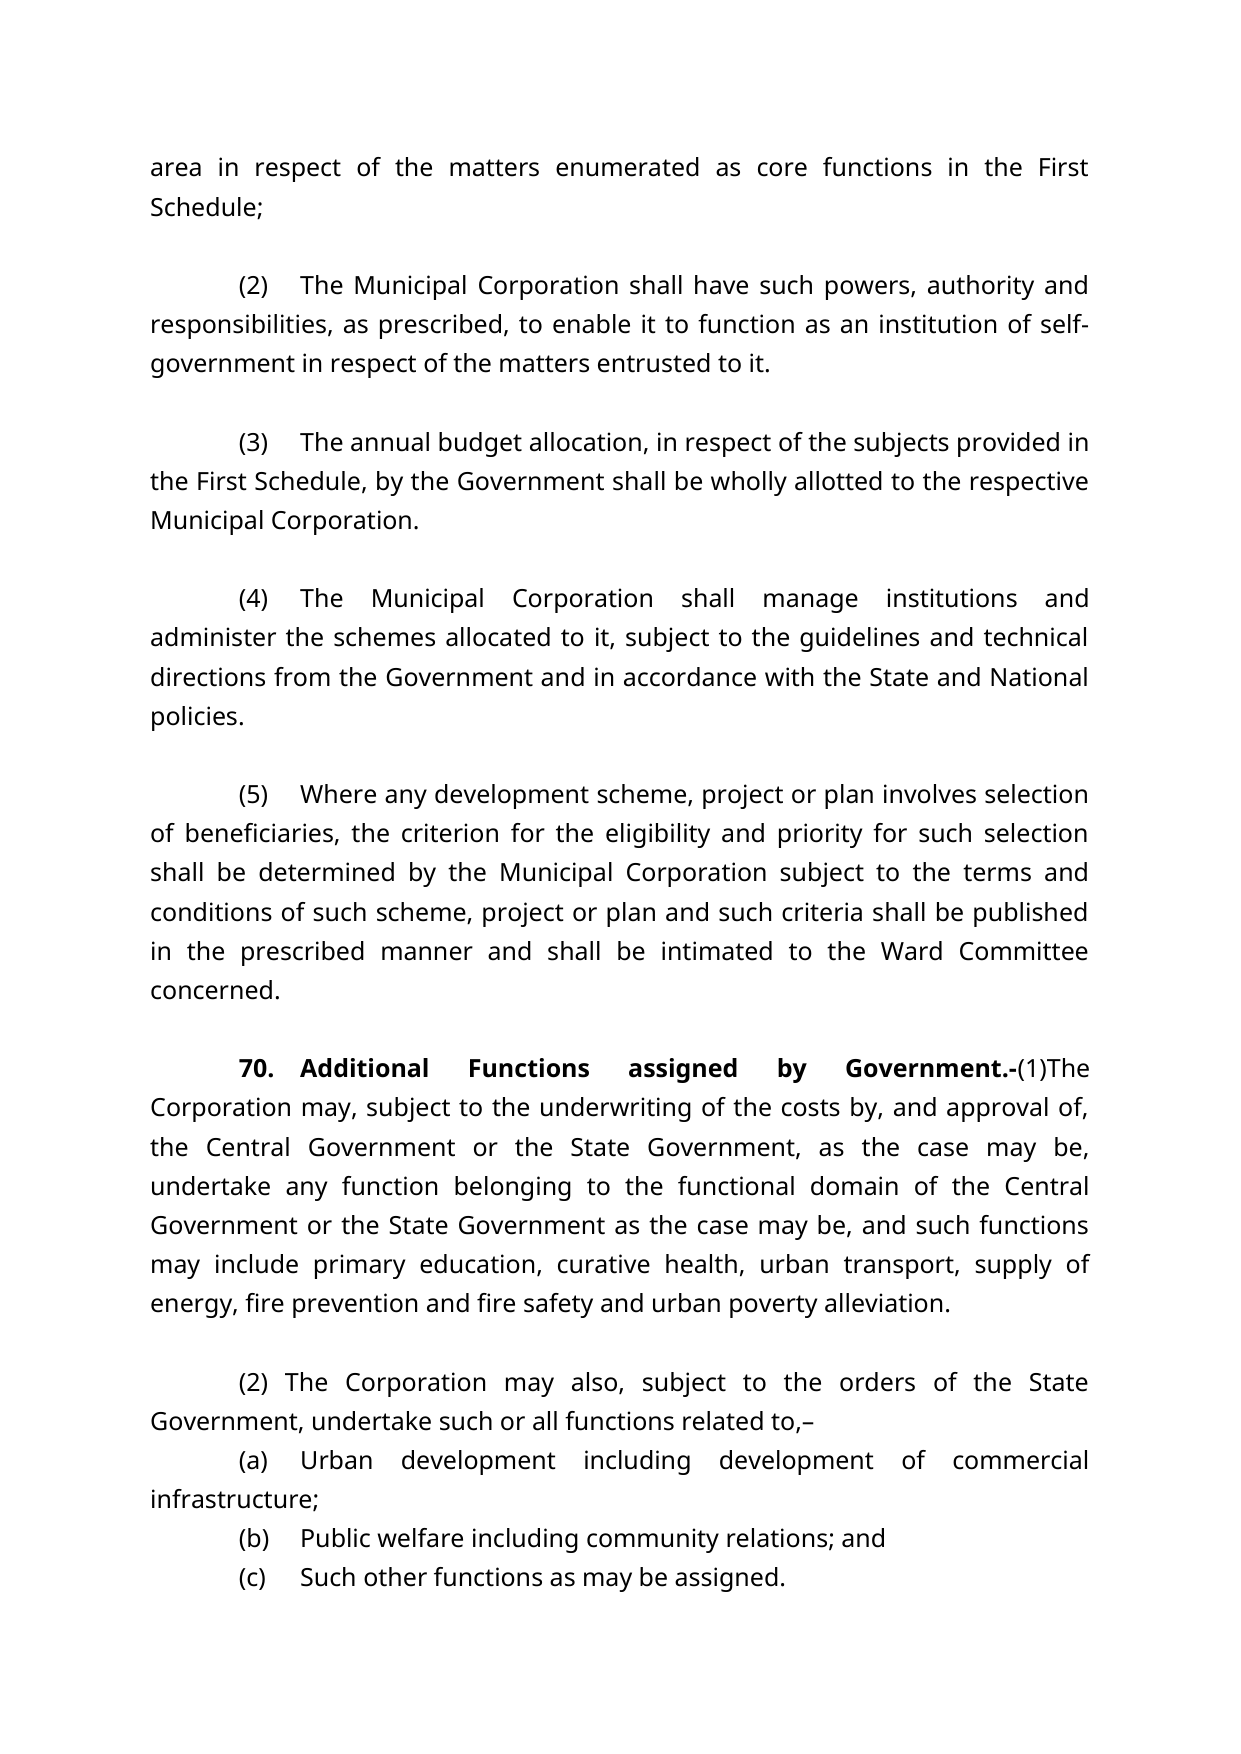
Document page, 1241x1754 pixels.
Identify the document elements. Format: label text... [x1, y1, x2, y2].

list Where any development scheme, project or plan involves selection of beneficiaries, the criterion for the eligibility and priority for such selection shall be determined by the Municipal Corporation subject to the terms and conditions of such scheme, project or plan and such criteria shall be published in the prescribed manner and shall be intimated to the Ward Committee concerned. [150, 777, 1090, 1007]
list Such other functions as may be assigned. [150, 1560, 1090, 1594]
list Urban development including development of commercial infrastructure; [150, 1442, 1090, 1516]
list The annual budget allocation, in respect of the subjects provided in the First Schedule, by the Government shall be wholly allotted to the respective Municipal Corporation. [150, 424, 1090, 537]
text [150, 150, 1090, 223]
list Additional Functions assigned by Government.-(1)The Corporation may, subject to the underwriting of the costs by, and approval of, the Central Government or the State Government, as the case may be, undertake any function belonging to the functional domain of the Central Government or the State Government as the case may be, and such functions may include primary education, curative health, urban transport, supply of energy, fire prevention and fire safety and urban poverty alleviation. [150, 1051, 1090, 1320]
list Public welfare including community relations; and [150, 1521, 1090, 1555]
text (2) The Corporation may also, subject to the orders of the State Government, undertake such or all functions related to,– [150, 1364, 1090, 1437]
list The Municipal Corporation shall have such powers, authority and responsibilities, as prescribed, to enable it to function as an institution of self-government in respect of the matters entrusted to it. [150, 267, 1090, 380]
list The Municipal Corporation shall manage institutions and administer the schemes allocated to it, subject to the guidelines and technical directions from the Government and in accordance with the State and National policies. [150, 581, 1090, 732]
